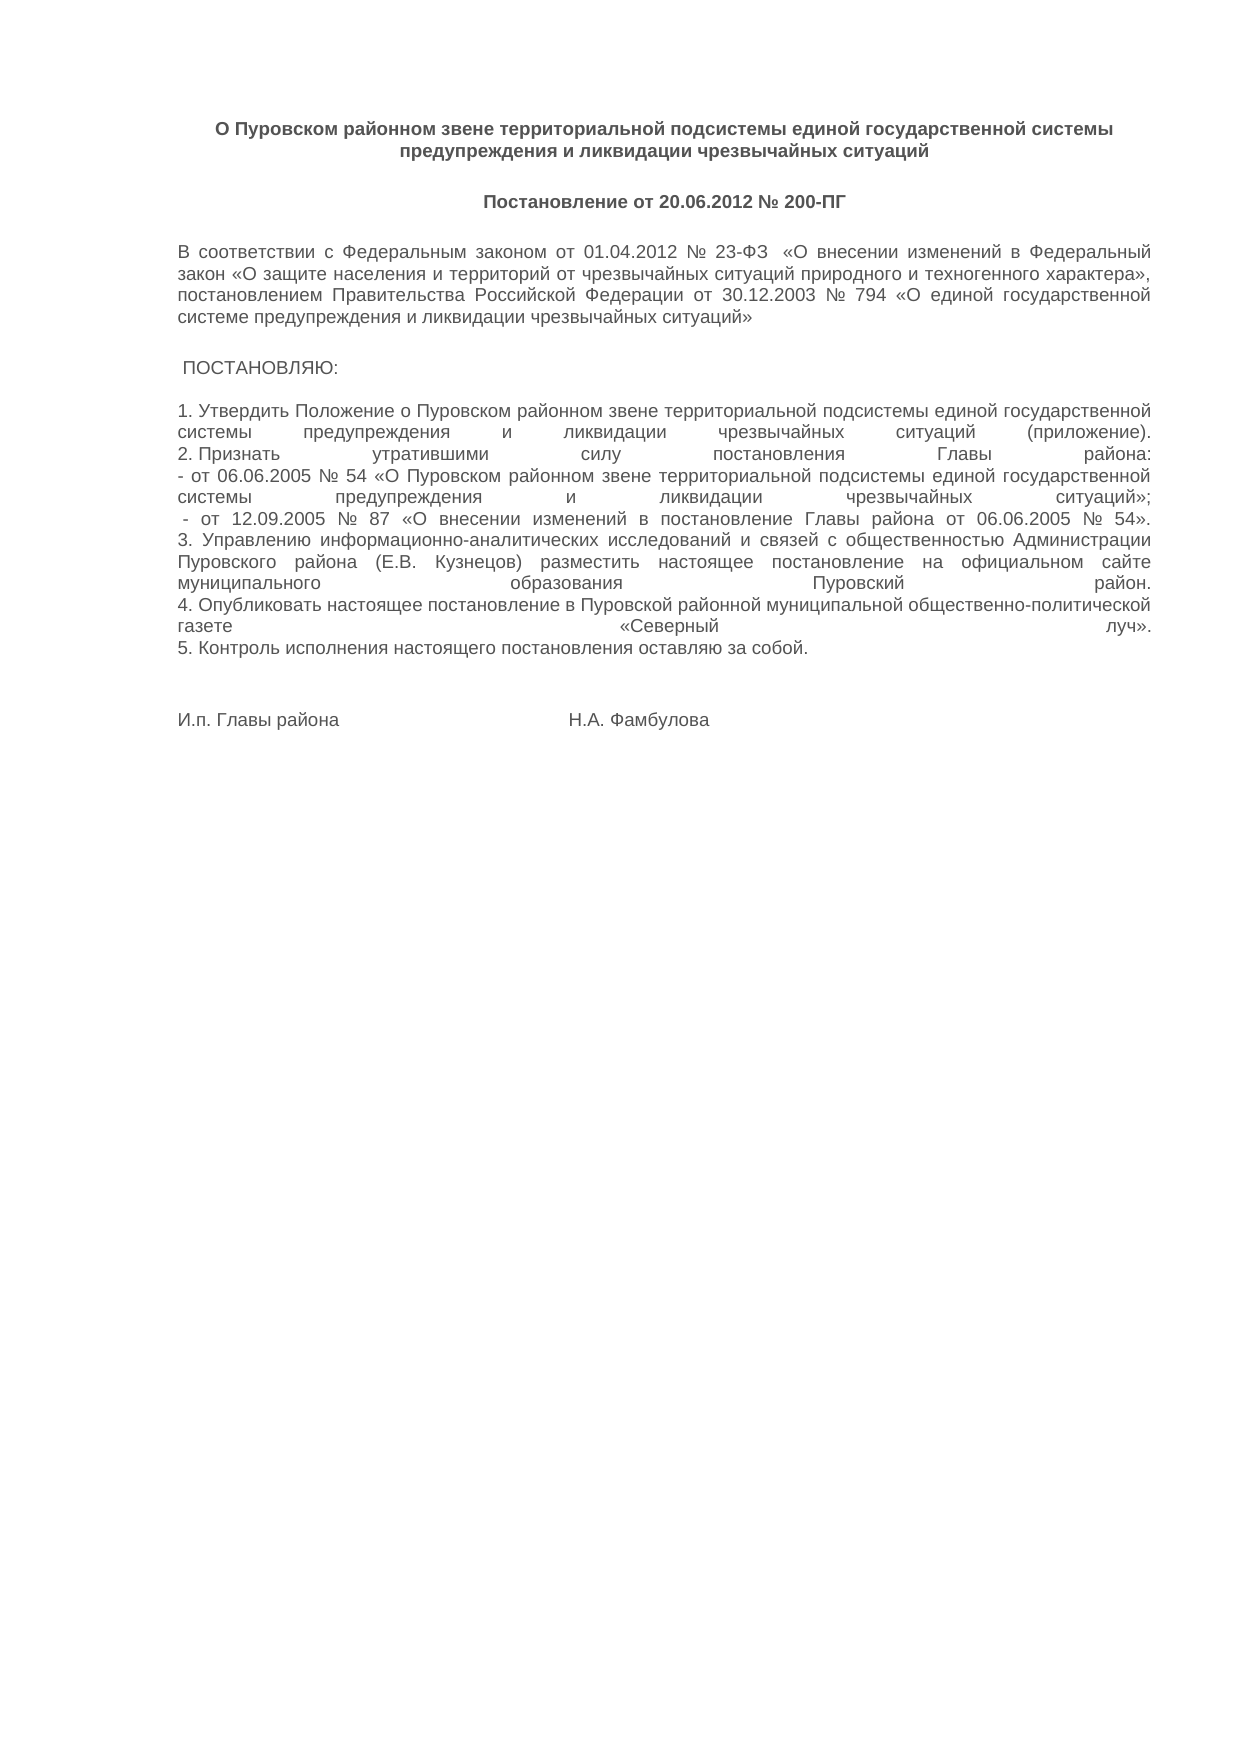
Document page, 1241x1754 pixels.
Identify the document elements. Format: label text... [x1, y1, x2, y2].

text О Пуровском районном звене территориальной подсистемы единой государственной системы предупреждения и ликвидации чрезвычайных ситуаций [177, 118, 1152, 161]
text Постановление от 20.06.2012 № 200-ПГ [177, 190, 1152, 212]
text И.п. Главы района Н.А. Фамбулова [177, 688, 1152, 731]
text ПОСТАНОВЛЯЮ: 1. Утвердить Положение о Пуровском районном звене территориальной подсистемы единой государственной системы предупреждения и ликвидации чрезвычайных ситуаций (приложение). 2. Признать утратившими силу постановления Главы района: - от 06.06.2005 № 54 «О Пуровском районном звене территориальной подсистемы единой государственной системы предупреждения и ликвидации чрезвычайных ситуаций»; - от 12.09.2005 № 87 «О внесении изменений в постановление Главы района от 06.06.2005 № 54». 3. Управлению информационно-аналитических исследований и связей с общественностью Администрации Пуровского района (Е.В. Кузнецов) разместить настоящее постановление на официальном сайте муниципального образования Пуровский район. 4. Опубликовать настоящее постановление в Пуровской районной муниципальной общественно-политической газете «Северный луч». 5. Контроль исполнения настоящего постановления оставляю за собой. [177, 357, 1152, 658]
text В соответствии с Федеральным законом от 01.04.2012 № 23-ФЗ «О внесении изменений в Федеральный закон «О защите населения и территорий от чрезвычайных ситуаций природного и техногенного характера», постановлением Правительства Российской Федерации от 30.12.2003 № 794 «О единой государственной системе предупреждения и ликвидации чрезвычайных ситуаций» [177, 241, 1152, 327]
